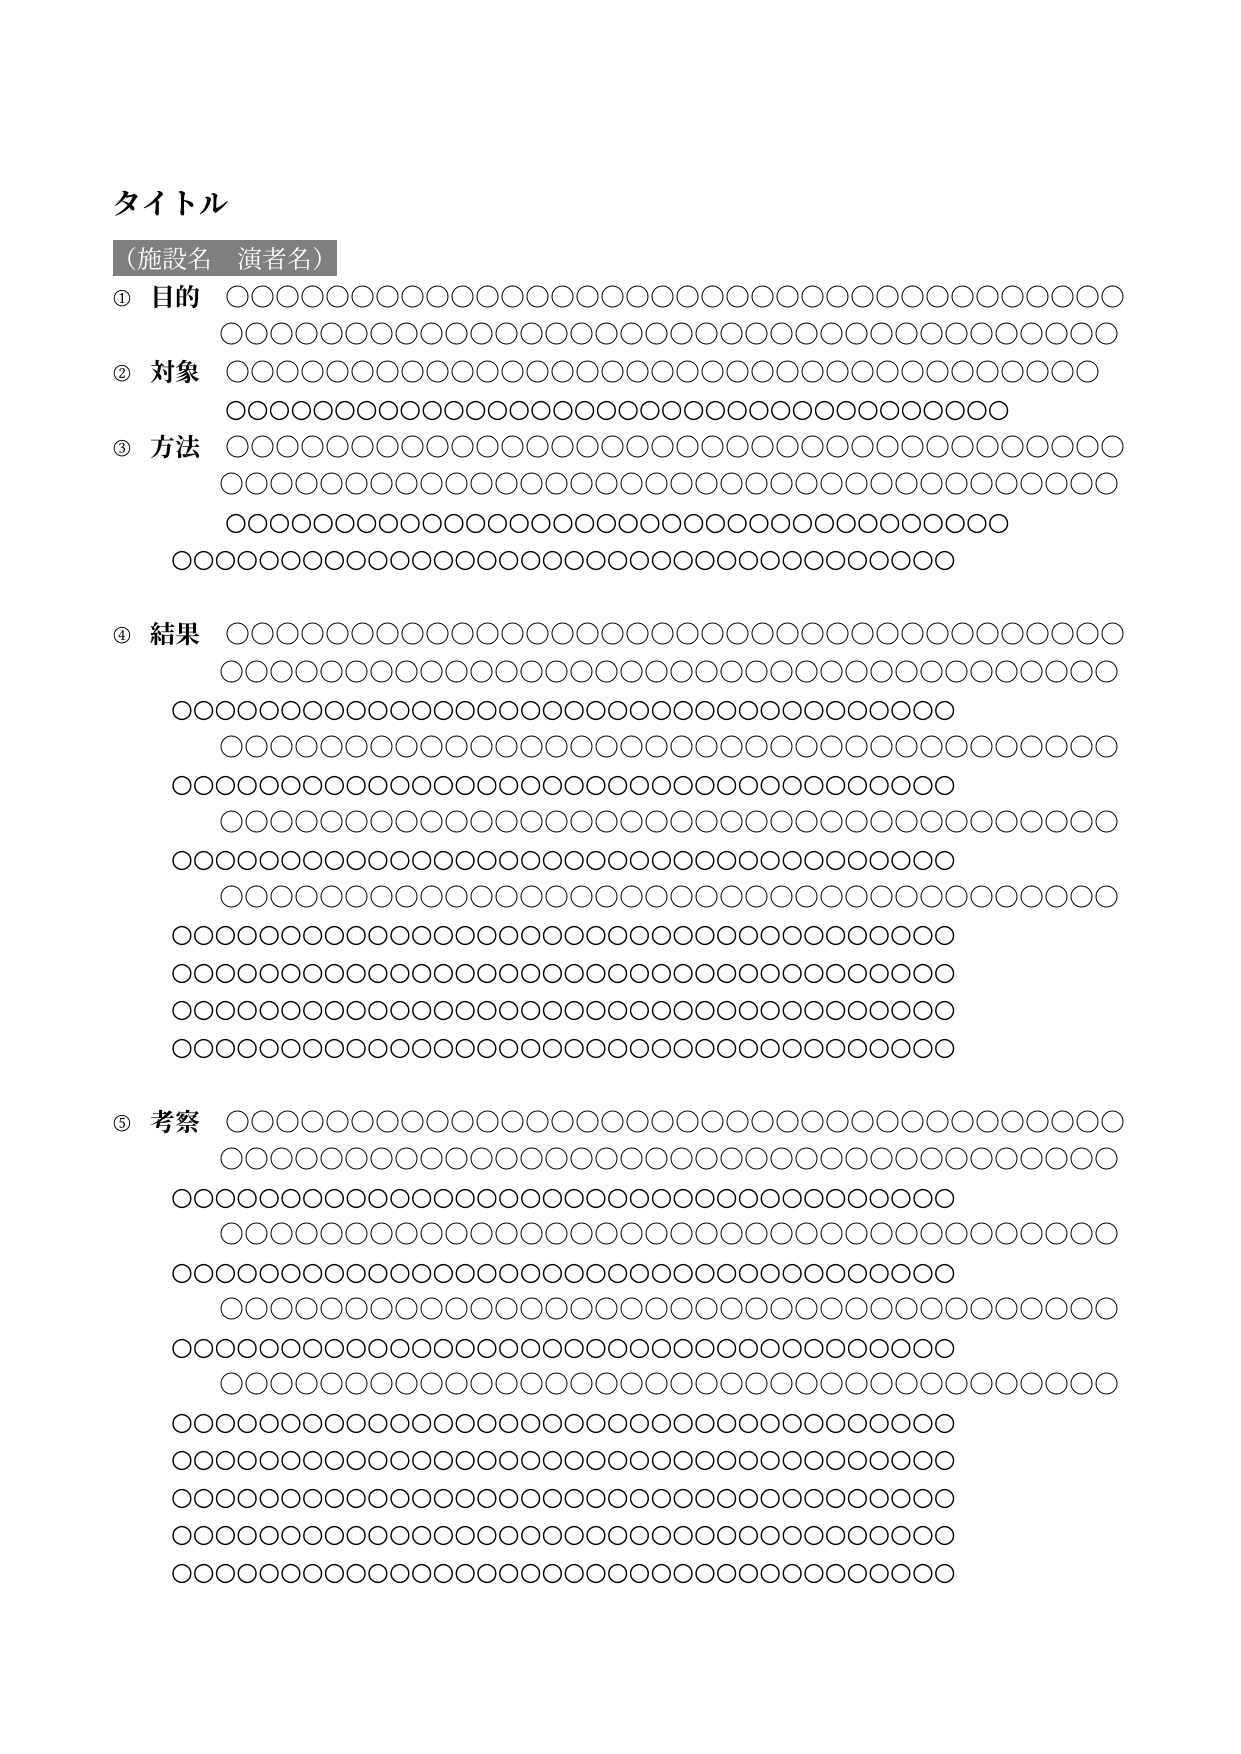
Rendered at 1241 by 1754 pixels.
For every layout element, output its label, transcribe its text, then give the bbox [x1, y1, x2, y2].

text ○○○○○○○○○○○○○○○○○○○○○○○○○○○○○○○○○○○○ [112, 464, 1128, 502]
text （施設名 演者名） [112, 239, 1128, 277]
list 結果 ○○○○○○○○○○○○○○○○○○○○○○○○○○○○○○○○○○○○ [112, 614, 1128, 652]
text ○○○○○○○○○○○○○○○○○○○○○○○○○○○○○○○○○○○○ [112, 1139, 1128, 1177]
text ○○○○○○○○○○○○○○○○○○○○○○○○○○○○○○○○○○○○ [112, 689, 1128, 727]
text ○○○○○○○○○○○○○○○○○○○○○○○○○○○○○○○○○○○○ [112, 1402, 1128, 1439]
text ○○○○○○○○○○○○○○○○○○○○○○○○○○○○○○○○○○○○ [112, 989, 1128, 1027]
text ○○○○○○○○○○○○○○○○○○○○○○○○○○○○○○○○○○○○ [112, 1252, 1128, 1289]
text ○○○○○○○○○○○○○○○○○○○○○○○○○○○○○○○○○○○○ [112, 1552, 1128, 1589]
text ○○○○○○○○○○○○○○○○○○○○○○○○○○○○○○○○○○○○ [112, 539, 1128, 577]
list 方法 ○○○○○○○○○○○○○○○○○○○○○○○○○○○○○○○○○○○○ [112, 427, 1128, 464]
text ○○○○○○○○○○○○○○○○○○○○○○○○○○○○○○○○○○○○ [112, 1177, 1128, 1214]
text ○○○○○○○○○○○○○○○○○○○○○○○○○○○○○○○○○○○○ [112, 389, 1128, 427]
text ○○○○○○○○○○○○○○○○○○○○○○○○○○○○○○○○○○○○ [112, 727, 1128, 764]
text ○○○○○○○○○○○○○○○○○○○○○○○○○○○○○○○○○○○○ [112, 502, 1128, 539]
text ○○○○○○○○○○○○○○○○○○○○○○○○○○○○○○○○○○○○ [112, 877, 1128, 914]
text ○○○○○○○○○○○○○○○○○○○○○○○○○○○○○○○○○○○○ [112, 1514, 1128, 1552]
list 対象 ○○○○○○○○○○○○○○○○○○○○○○○○○○○○○○○○○○○ [112, 352, 1128, 389]
text ○○○○○○○○○○○○○○○○○○○○○○○○○○○○○○○○○○○○ [112, 1289, 1128, 1327]
text ○○○○○○○○○○○○○○○○○○○○○○○○○○○○○○○○○○○○ [112, 652, 1128, 689]
list 考察 ○○○○○○○○○○○○○○○○○○○○○○○○○○○○○○○○○○○○ [112, 1102, 1128, 1139]
text ○○○○○○○○○○○○○○○○○○○○○○○○○○○○○○○○○○○○ [112, 839, 1128, 877]
text ○○○○○○○○○○○○○○○○○○○○○○○○○○○○○○○○○○○○ [112, 1214, 1128, 1252]
text ○○○○○○○○○○○○○○○○○○○○○○○○○○○○○○○○○○○○ [112, 1327, 1128, 1364]
text ○○○○○○○○○○○○○○○○○○○○○○○○○○○○○○○○○○○○ [112, 914, 1128, 952]
text タイトル [112, 164, 1128, 239]
text ○○○○○○○○○○○○○○○○○○○○○○○○○○○○○○○○○○○○ [112, 1027, 1128, 1064]
list 目的 ○○○○○○○○○○○○○○○○○○○○○○○○○○○○○○○○○○○○ [112, 277, 1128, 314]
text ○○○○○○○○○○○○○○○○○○○○○○○○○○○○○○○○○○○○ [112, 952, 1128, 989]
text ○○○○○○○○○○○○○○○○○○○○○○○○○○○○○○○○○○○○ [112, 314, 1128, 352]
text ○○○○○○○○○○○○○○○○○○○○○○○○○○○○○○○○○○○○ [112, 802, 1128, 839]
text ○○○○○○○○○○○○○○○○○○○○○○○○○○○○○○○○○○○○ [112, 1364, 1128, 1402]
text ○○○○○○○○○○○○○○○○○○○○○○○○○○○○○○○○○○○○ [112, 1477, 1128, 1514]
text ○○○○○○○○○○○○○○○○○○○○○○○○○○○○○○○○○○○○ [112, 764, 1128, 802]
text ○○○○○○○○○○○○○○○○○○○○○○○○○○○○○○○○○○○○ [112, 1439, 1128, 1477]
